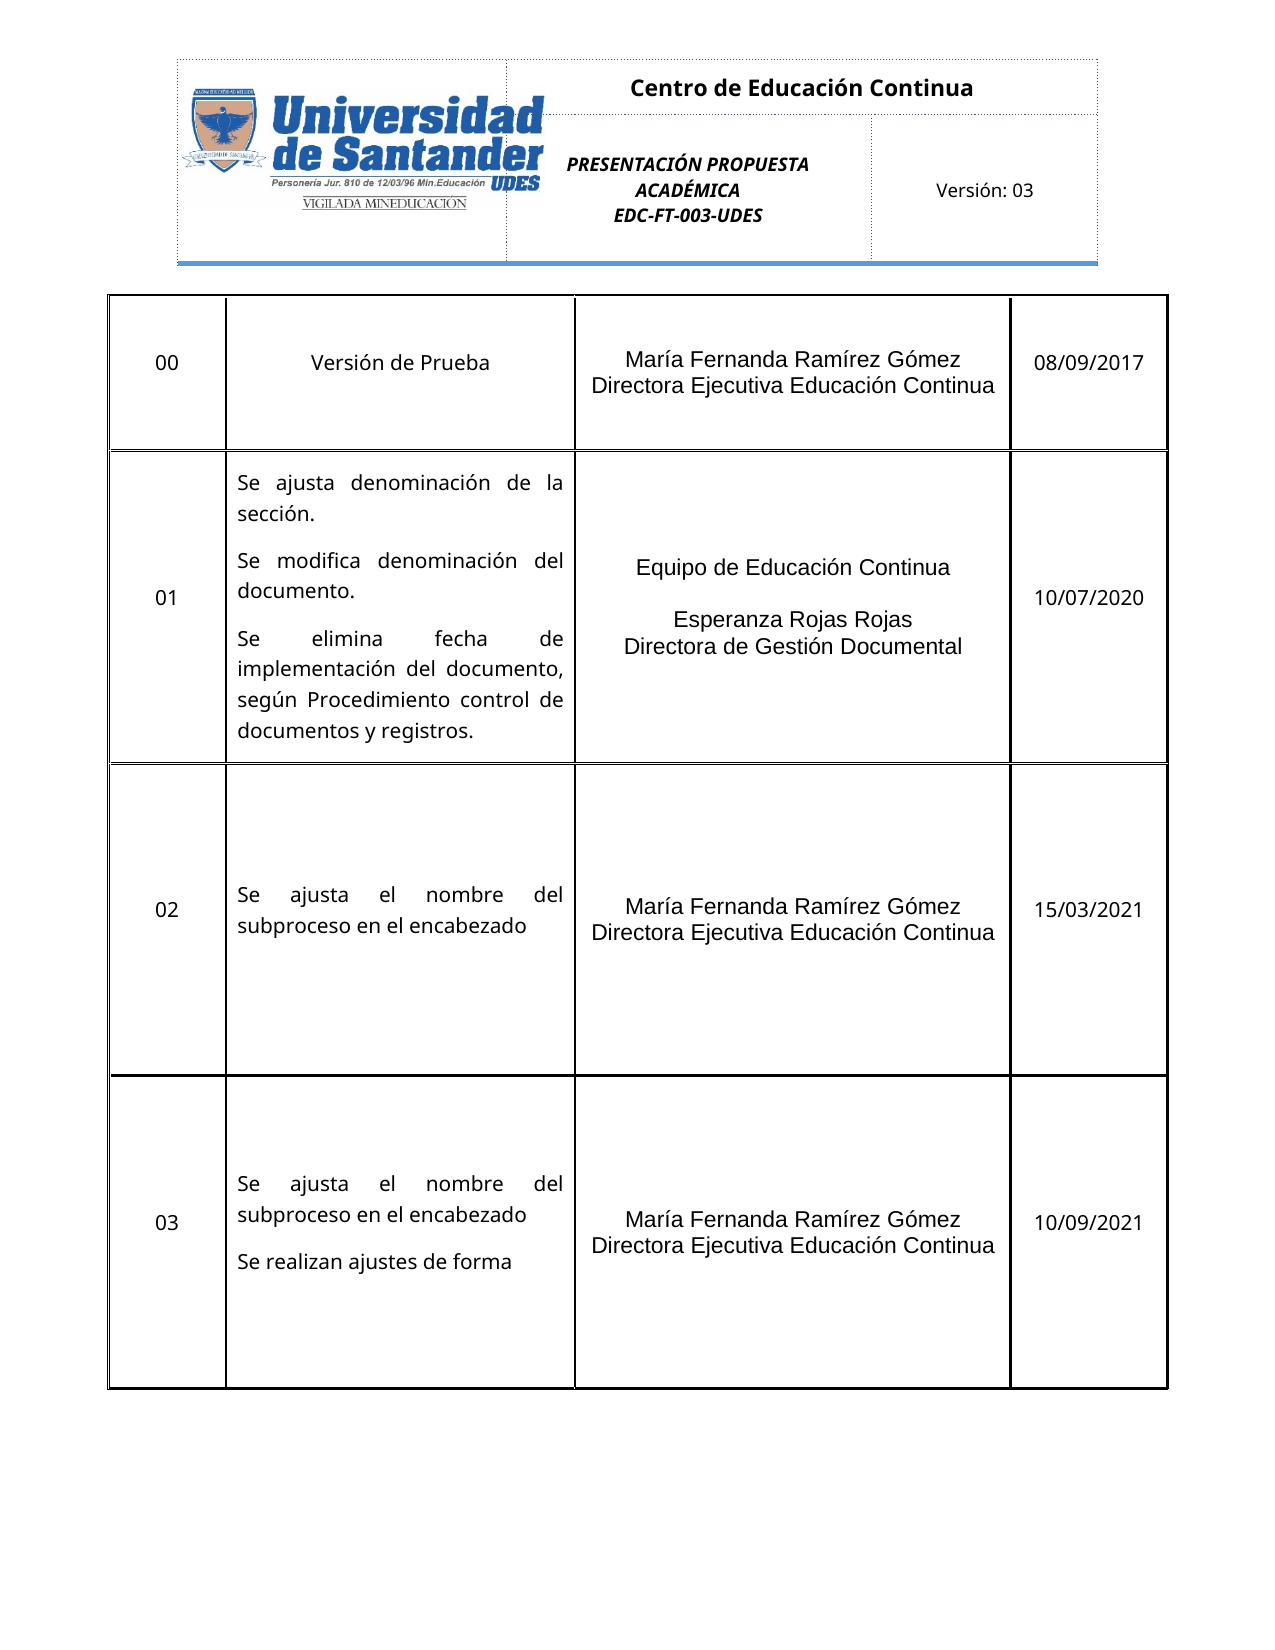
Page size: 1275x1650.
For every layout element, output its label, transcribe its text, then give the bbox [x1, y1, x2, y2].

table_cell María Fernanda Ramírez Gómez Directora Ejecutiva Educación Continua [576, 765, 1009, 1074]
table_cell Versión de Prueba [226, 296, 575, 449]
table_cell Se ajusta denominación de la sección. Se modifica denominación del documento. Se elimina fecha de implementación del documento, según Procedimiento control de documentos y registros. [227, 452, 574, 762]
table_cell Se ajusta el nombre del subproceso en el encabezado Se realizan ajustes de forma [227, 1077, 574, 1387]
table_cell 03 [110, 1077, 225, 1387]
table_cell 08/09/2017 [1010, 296, 1166, 449]
table_cell María Fernanda Ramírez Gómez Directora Ejecutiva Educación Continua [576, 1077, 1009, 1387]
table_cell María Fernanda Ramírez Gómez Directora Ejecutiva Educación Continua [575, 296, 1010, 449]
table_cell 00 [110, 296, 226, 449]
picture [177, 87, 546, 210]
table_cell 01 [110, 452, 225, 762]
table_cell 10/09/2021 [1012, 1077, 1166, 1387]
table_cell Se ajusta el nombre del subproceso en el encabezado [227, 765, 574, 1074]
table_cell Equipo de Educación Continua Esperanza Rojas Rojas Directora de Gestión Documental [576, 452, 1009, 762]
table_cell 02 [110, 765, 225, 1074]
table_cell 10/07/2020 [1012, 452, 1166, 762]
table_cell 15/03/2021 [1012, 765, 1166, 1074]
